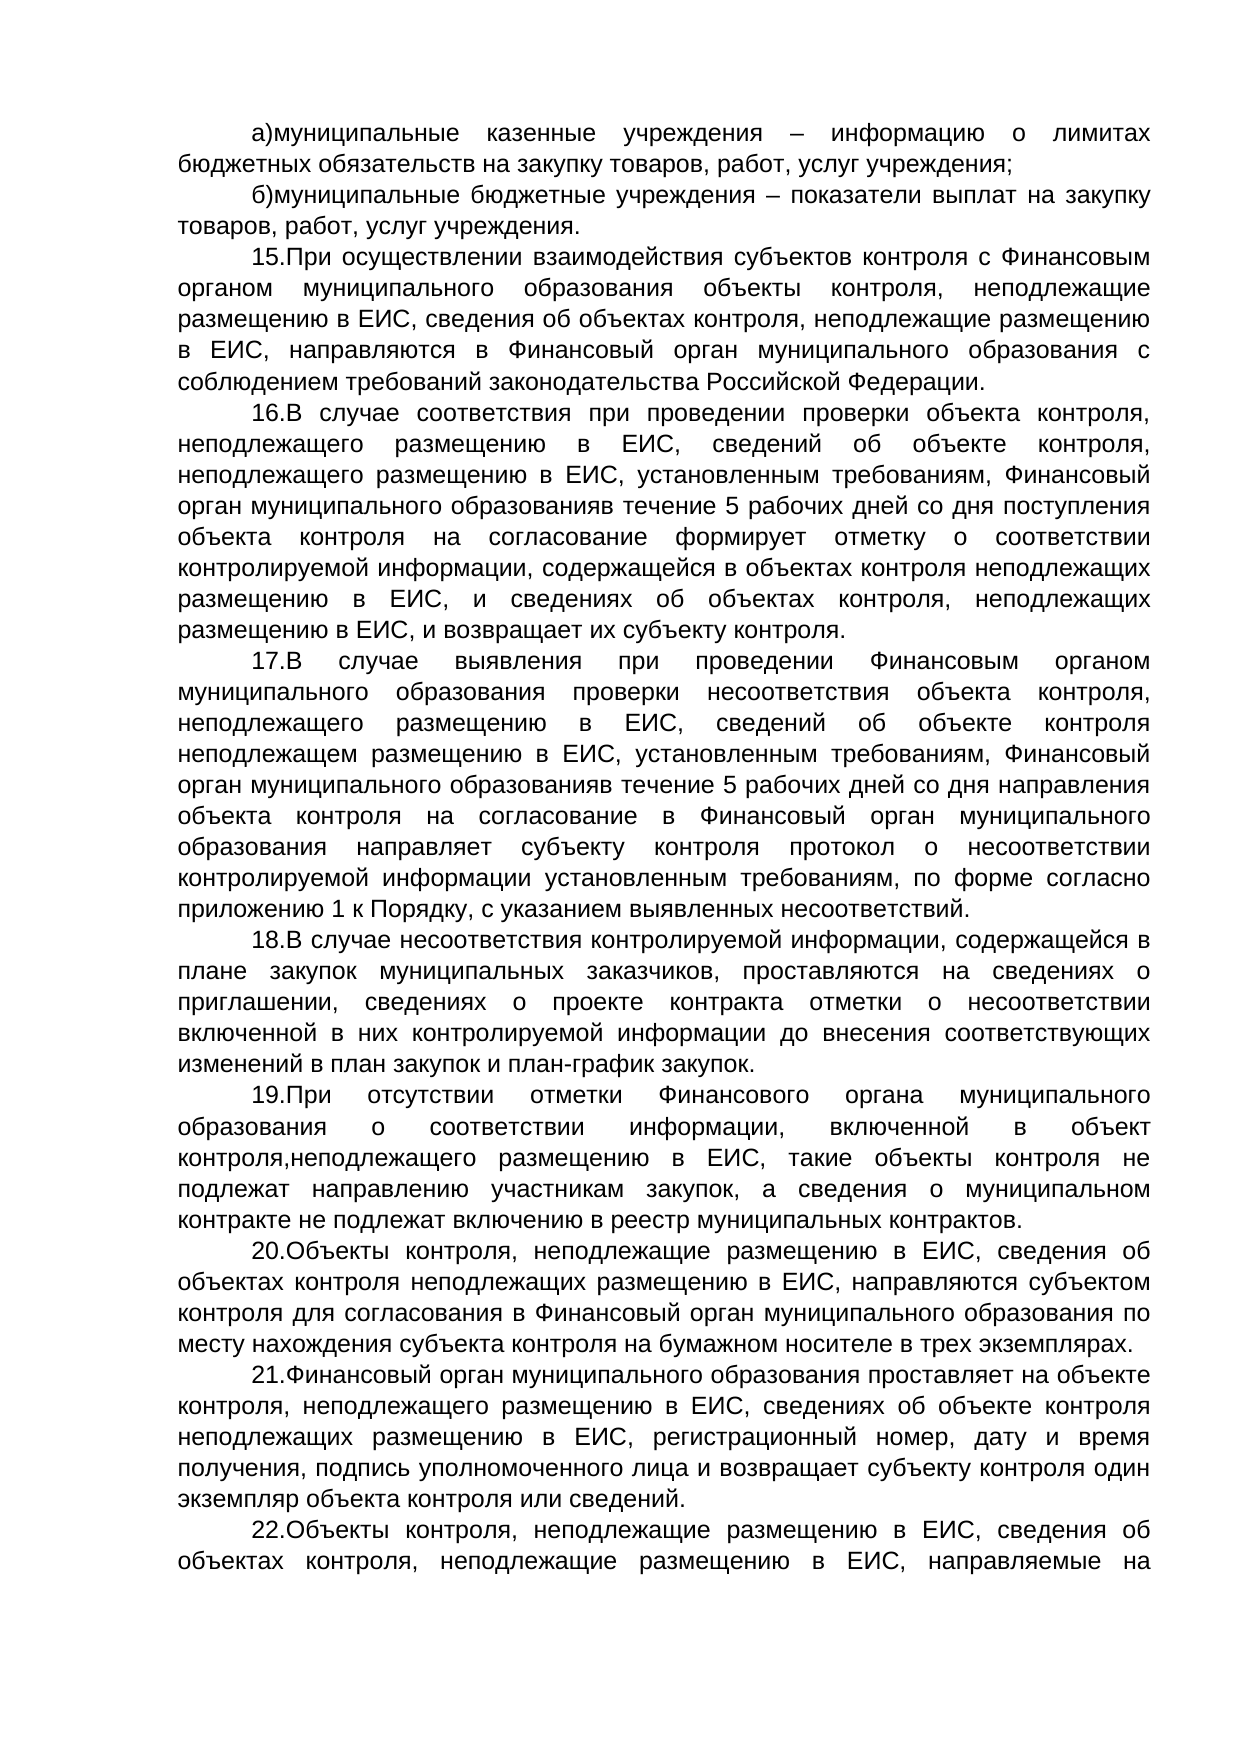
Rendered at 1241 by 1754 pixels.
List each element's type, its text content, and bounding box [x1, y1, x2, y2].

text 18.В случае несоответствия контролируемой информации, содержащейся в плане закупок муниципальных заказчиков, проставляются на сведениях о приглашении, сведениях о проекте контракта отметки о несоответствии включенной в них контролируемой информации до внесения соответствующих изменений в план закупок и план-график закупок. [177, 925, 1152, 1078]
text 15.При осуществлении взаимодействия субъектов контроля с Финансовым органом муниципального образования объекты контроля, неподлежащие размещению в ЕИС, сведения об объектах контроля, неподлежащие размещению в ЕИС, направляются в Финансовый орган муниципального образования с соблюдением требований законодательства Российской Федерации. [177, 242, 1152, 395]
text б)муниципальные бюджетные учреждения – показатели выплат на закупку товаров, работ, услуг учреждения. [177, 180, 1152, 240]
text 19.При отсутствии отметки Финансового органа муниципального образования о соответствии информации, включенной в объект контроля,неподлежащего размещению в ЕИС, такие объекты контроля не подлежат направлению участникам закупок, а сведения о муниципальном контракте не подлежат включению в реестр муниципальных контрактов. [177, 1080, 1152, 1233]
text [177, 1515, 1152, 1575]
text 20.Объекты контроля, неподлежащие размещению в ЕИС, сведения об объектах контроля неподлежащих размещению в ЕИС, направляются субъектом контроля для согласования в Финансовый орган муниципального образования по месту нахождения субъекта контроля на бумажном носителе в трех экземплярах. [177, 1236, 1152, 1357]
text 21.Финансовый орган муниципального образования проставляет на объекте контроля, неподлежащего размещению в ЕИС, сведениях об объекте контроля неподлежащих размещению в ЕИС, регистрационный номер, дату и время получения, подпись уполномоченного лица и возвращает субъекту контроля один экземпляр объекта контроля или сведений. [177, 1360, 1152, 1513]
text 17.В случае выявления при проведении Финансовым органом муниципального образования проверки несоответствия объекта контроля, неподлежащего размещению в ЕИС, сведений об объекте контроля неподлежащем размещению в ЕИС, установленным требованиям, Финансовый орган муниципального образованияв течение 5 рабочих дней со дня направления объекта контроля на согласование в Финансовый орган муниципального образования направляет субъекту контроля протокол о несоответствии контролируемой информации установленным требованиям, по форме согласно приложению 1 к Порядку, с указанием выявленных несоответствий. [177, 646, 1152, 923]
text 16.В случае соответствия при проведении проверки объекта контроля, неподлежащего размещению в ЕИС, сведений об объекте контроля, неподлежащего размещению в ЕИС, установленным требованиям, Финансовый орган муниципального образованияв течение 5 рабочих дней со дня поступления объекта контроля на согласование формирует отметку о соответствии контролируемой информации, содержащейся в объектах контроля неподлежащих размещению в ЕИС, и сведениях об объектах контроля, неподлежащих размещению в ЕИС, и возвращает их субъекту контроля. [177, 397, 1152, 643]
text а)муниципальные казенные учреждения – информацию о лимитах бюджетных обязательств на закупку товаров, работ, услуг учреждения; [177, 118, 1152, 178]
